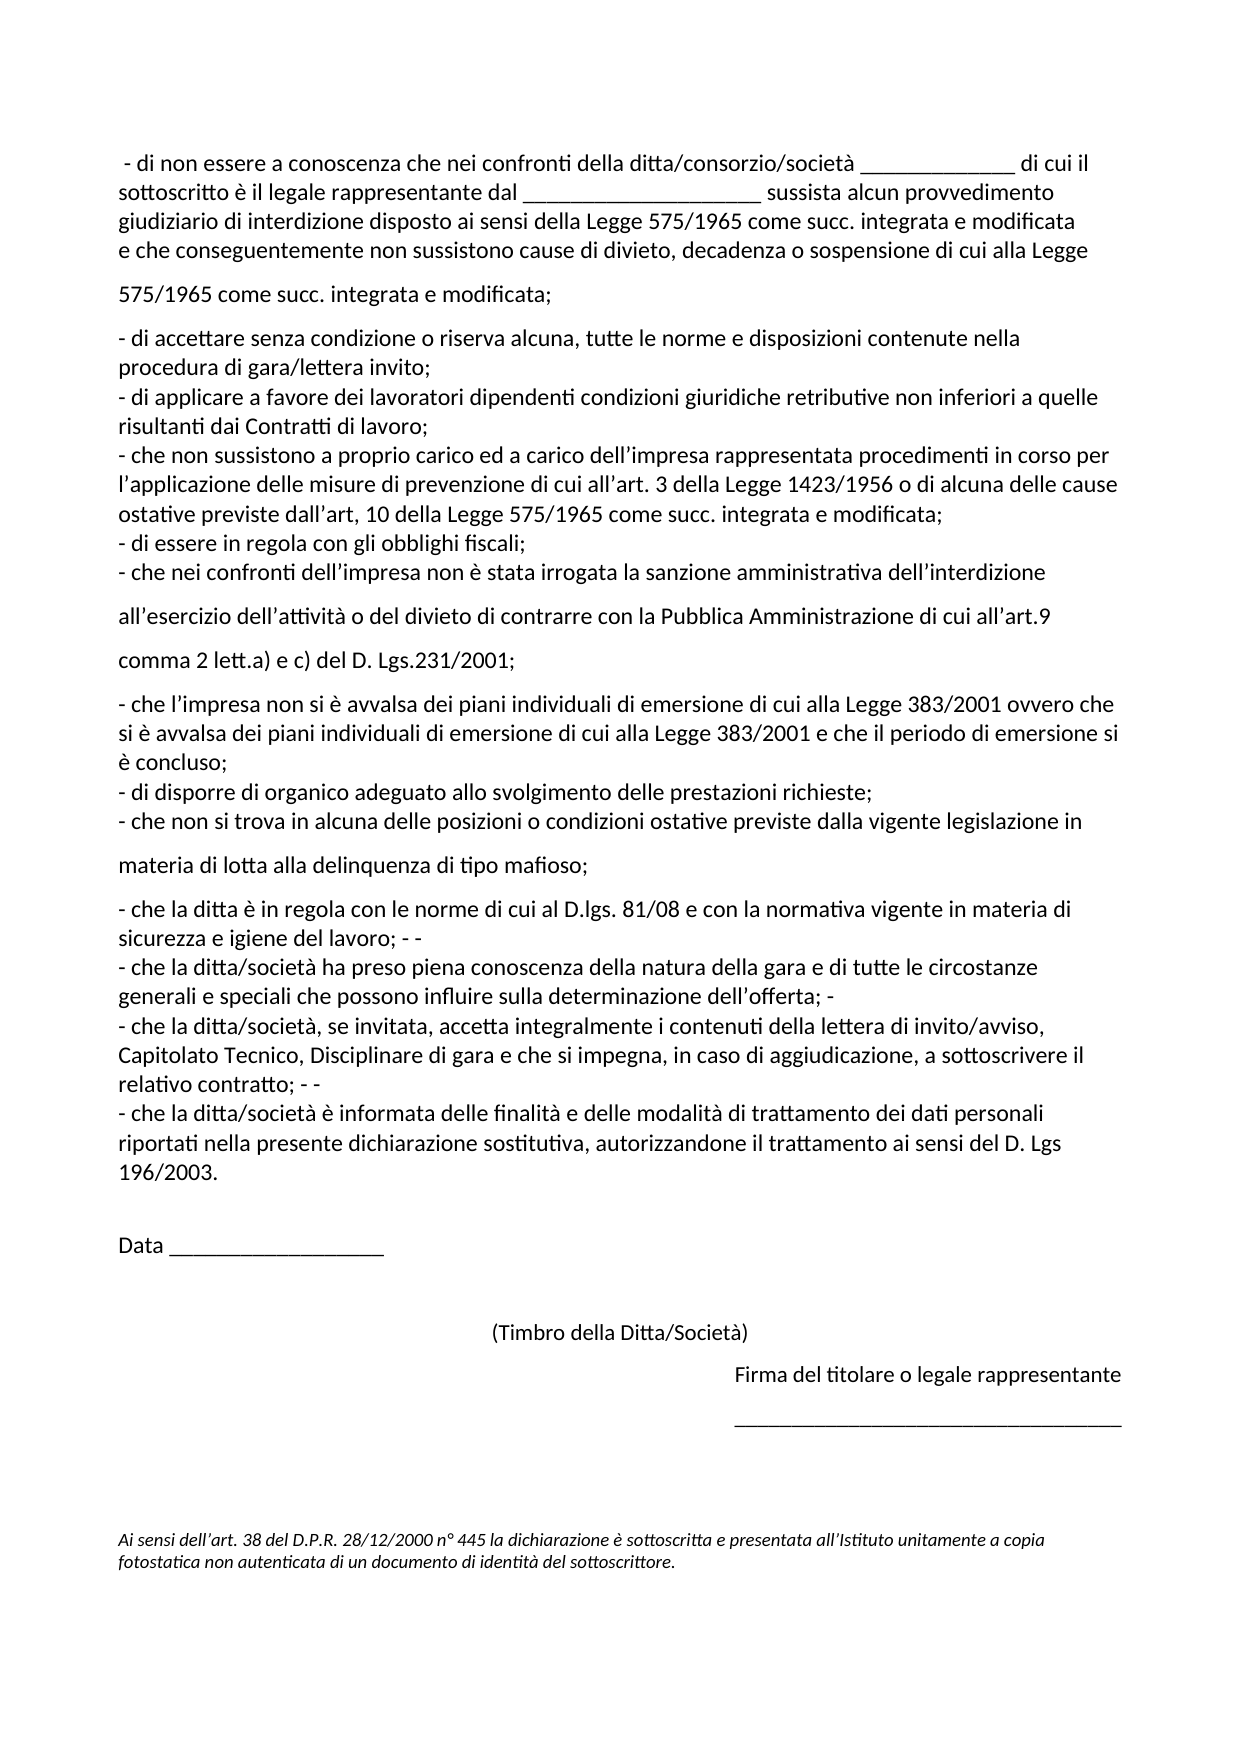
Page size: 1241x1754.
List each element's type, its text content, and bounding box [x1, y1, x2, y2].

text - che la ditta/società ha preso piena conoscenza della natura della gara e di tutte le circostanze generali e speciali che possono influire sulla determinazione dell’offerta; - [118, 952, 1122, 1011]
text - che la ditta/società, se invitata, accetta integralmente i contenuti della lettera di invito/avviso, Capitolato Tecnico, Disciplinare di gara e che si impegna, in caso di aggiudicazione, a sottoscrivere il relativo contratto; - - [118, 1011, 1122, 1098]
text (Timbro della Ditta/Società) [118, 1318, 1122, 1346]
text Ai sensi dell’art. 38 del D.P.R. 28/12/2000 n° 445 la dichiarazione è sottoscritta e presentata all’Istituto unitamente a copia fotostatica non autenticata di un documento di identità del sottoscrittore. [118, 1528, 1122, 1574]
text - che la ditta/società è informata delle finalità e delle modalità di trattamento dei dati personali riportati nella presente dichiarazione sostitutiva, autorizzandone il trattamento ai sensi del D. Lgs 196/2003. [118, 1098, 1122, 1186]
text __________________________________ [118, 1402, 1122, 1430]
text - che la ditta è in regola con le norme di cui al D.lgs. 81/08 e con la normativa vigente in materia di sicurezza e igiene del lavoro; - - [118, 894, 1122, 952]
text - che l’impresa non si è avvalsa dei piani individuali di emersione di cui alla Legge 383/2001 ovvero che si è avvalsa dei piani individuali di emersione di cui alla Legge 383/2001 e che il periodo di emersione si è concluso; [118, 689, 1122, 777]
text - di applicare a favore dei lavoratori dipendenti condizioni giuridiche retributive non inferiori a quelle risultanti dai Contratti di lavoro; [118, 382, 1122, 440]
text - che non si trova in alcuna delle posizioni o condizioni ostative previste dalla vigente legislazione in materia di lotta alla delinquenza di tipo mafioso; [118, 806, 1122, 879]
text - che nei confronti dell’impresa non è stata irrogata la sanzione amministrativa dell’interdizione all’esercizio dell’attività o del divieto di contrarre con la Pubblica Amministrazione di cui all’art.9 comma 2 lett.a) e c) del D. Lgs.231/2001; [118, 557, 1122, 674]
text - di non essere a conoscenza che nei confronti della ditta/consorzio/società _____________ di cui il sottoscritto è il legale rappresentante dal ____________________ sussista alcun provvedimento giudiziario di interdizione disposto ai sensi della Legge 575/1965 come succ. integrata e modificata [118, 148, 1122, 235]
text - di essere in regola con gli obblighi fiscali; [118, 528, 1122, 557]
text Firma del titolare o legale rappresentante [118, 1360, 1122, 1388]
text e che conseguentemente non sussistono cause di divieto, decadenza o sospensione di cui alla Legge 575/1965 come succ. integrata e modificata; [118, 235, 1122, 308]
text - che non sussistono a proprio carico ed a carico dell’impresa rappresentata procedimenti in corso per l’applicazione delle misure di prevenzione di cui all’art. 3 della Legge 1423/1956 o di alcuna delle cause ostative previste dall’art, 10 della Legge 575/1965 come succ. integrata e modificata; [118, 440, 1122, 528]
text Data __________________ [118, 1230, 1122, 1259]
text - di accettare senza condizione o riserva alcuna, tutte le norme e disposizioni contenute nella procedura di gara/lettera invito; [118, 323, 1122, 382]
text - di disporre di organico adeguato allo svolgimento delle prestazioni richieste; [118, 777, 1122, 806]
